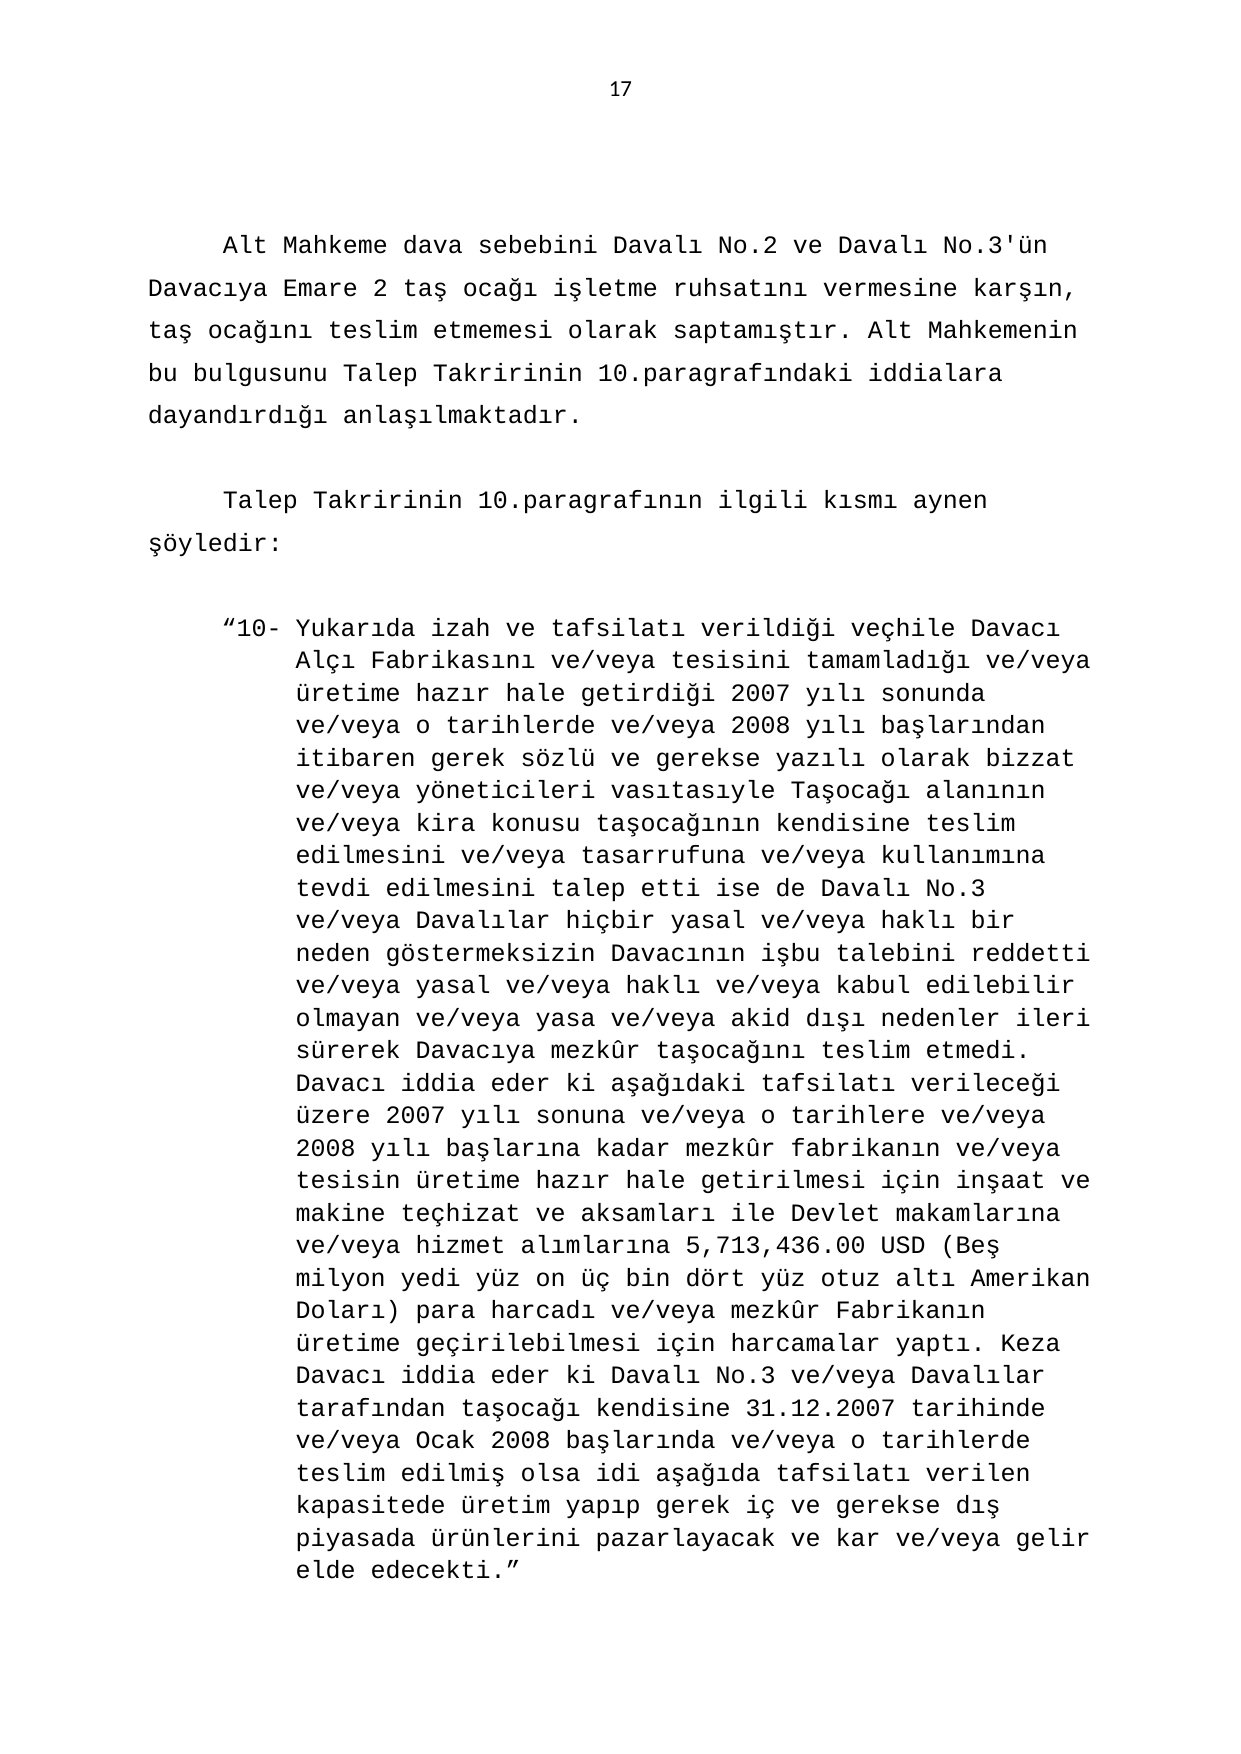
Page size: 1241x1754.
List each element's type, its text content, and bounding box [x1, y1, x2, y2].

text Talep Takririnin 10.paragrafının ilgili kısmı aynen şöyledir: [148, 488, 1093, 558]
text “10- Yukarıda izah ve tafsilatı verildiği veçhile Davacı Alçı Fabrikasını ve/veya tesisini tamamladığı ve/veya üretime hazır hale getirdiği 2007 yılı sonunda ve/veya o tarihlerde ve/veya 2008 yılı başlarından itibaren gerek sözlü ve gerekse yazılı olarak bizzat ve/veya yöneticileri vasıtasıyle Taşocağı alanının ve/veya kira konusu taşocağının kendisine teslim edilmesini ve/veya tasarrufuna ve/veya kullanımına tevdi edilmesini talep etti ise de Davalı No.3 ve/veya Davalılar hiçbir yasal ve/veya haklı bir neden göstermeksizin Davacının işbu talebini reddetti ve/veya yasal ve/veya haklı ve/veya kabul edilebilir olmayan ve/veya yasa ve/veya akid dışı nedenler ileri sürerek Davacıya mezkûr taşocağını teslim etmedi. Davacı iddia eder ki aşağıdaki tafsilatı verileceği üzere 2007 yılı sonuna ve/veya o tarihlere ve/veya 2008 yılı başlarına kadar mezkûr fabrikanın ve/veya tesisin üretime hazır hale getirilmesi için inşaat ve makine teçhizat ve aksamları ile Devlet makamlarına ve/veya hizmet alımlarına 5,713,436.00 USD (Beş milyon yedi yüz on üç bin dört yüz otuz altı Amerikan Doları) para harcadı ve/veya mezkûr Fabrikanın üretime geçirilebilmesi için harcamalar yaptı. Keza Davacı iddia eder ki Davalı No.3 ve/veya Davalılar tarafından taşocağı kendisine 31.12.2007 tarihinde ve/veya Ocak 2008 başlarında ve/veya o tarihlerde teslim edilmiş olsa idi aşağıda tafsilatı verilen kapasitede üretim yapıp gerek iç ve gerekse dış piyasada ürünlerini pazarlayacak ve kar ve/veya gelir elde edecekti.” [221, 615, 1093, 1586]
text Alt Mahkeme dava sebebini Davalı No.2 ve Davalı No.3'ün Davacıya Emare 2 taş ocağı işletme ruhsatını vermesine karşın, taş ocağını teslim etmemesi olarak saptamıştır. Alt Mahkemenin bu bulgusunu Talep Takririnin 10.paragrafındaki iddialara dayandırdığı anlaşılmaktadır. [148, 233, 1093, 431]
